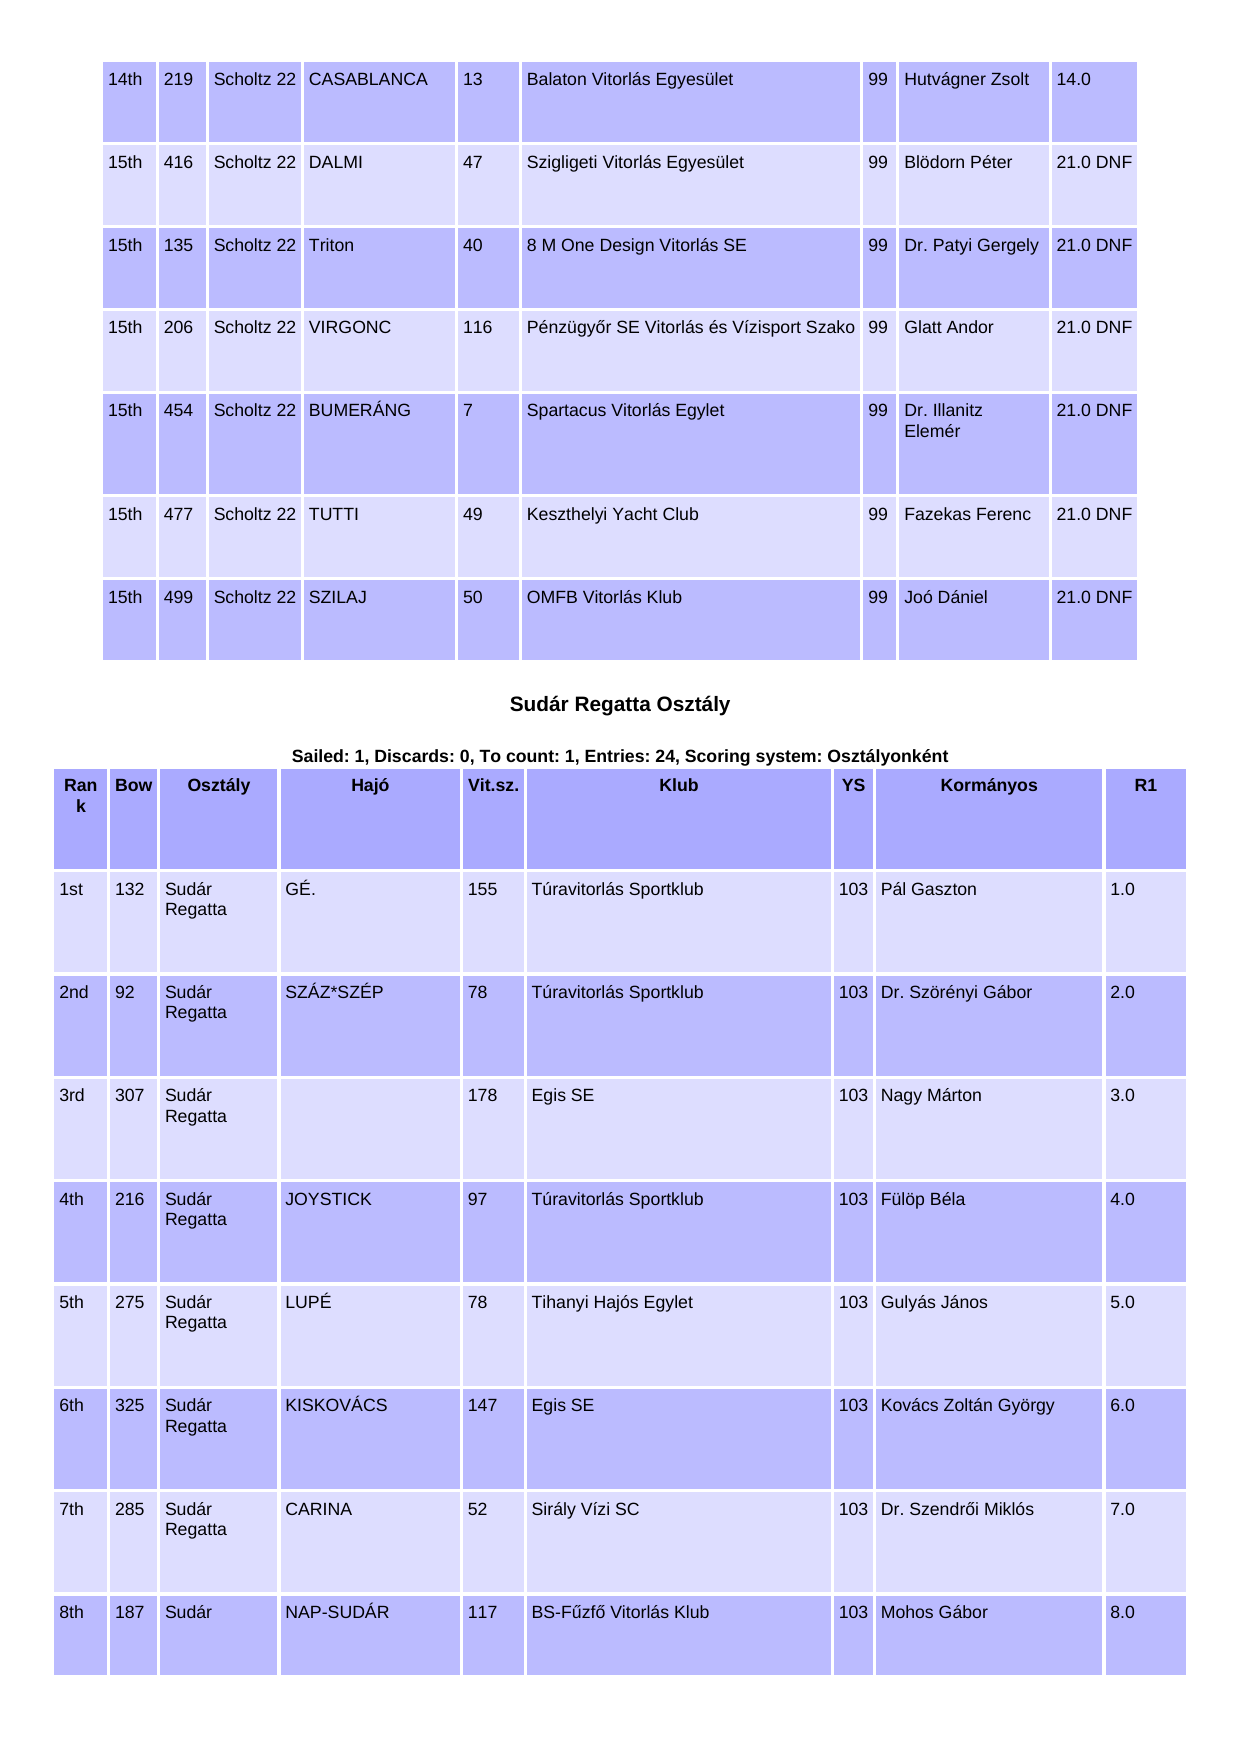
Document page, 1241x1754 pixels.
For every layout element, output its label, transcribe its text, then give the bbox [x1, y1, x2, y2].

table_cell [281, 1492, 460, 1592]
table_cell 21.0 DNF [1052, 580, 1137, 660]
table_cell LUPÉ [281, 1286, 460, 1386]
table_cell 15th [103, 394, 156, 494]
table_cell Blödorn Péter [899, 145, 1049, 225]
table_cell Sudár Regatta [160, 1182, 277, 1282]
table_header Klub [527, 769, 831, 869]
table_cell 15th [103, 580, 156, 660]
table_cell Balaton Vitorlás Egyesület [522, 62, 860, 142]
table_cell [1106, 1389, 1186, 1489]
subtitle Sudár Regatta Osztály [59, 692, 1181, 716]
table_cell 21.0 DNF [1052, 145, 1137, 225]
table_cell 15th [103, 311, 156, 391]
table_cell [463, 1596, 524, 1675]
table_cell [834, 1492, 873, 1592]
table_cell 99 [863, 311, 896, 391]
table_cell Egis SE [527, 1079, 831, 1179]
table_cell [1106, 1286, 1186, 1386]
table_header Kormányos [876, 769, 1102, 869]
table_cell 178 [463, 1079, 524, 1179]
table_cell CASABLANCA [304, 62, 455, 142]
table_cell [281, 1079, 460, 1179]
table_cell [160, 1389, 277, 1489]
table_cell 1st [54, 872, 107, 972]
table_cell Keszthelyi Yacht Club [522, 497, 860, 577]
table_cell Nagy Márton [876, 1079, 1102, 1179]
table_cell GÉ. [281, 872, 460, 972]
table_cell 49 [458, 497, 519, 577]
table_cell 15th [103, 228, 156, 308]
table_cell 99 [863, 228, 896, 308]
table_cell Sudár Regatta [160, 976, 277, 1076]
table_header Osztály [160, 769, 277, 869]
table_cell 116 [458, 311, 519, 391]
table_cell 103 [834, 872, 873, 972]
table_header Bow [110, 769, 157, 869]
table_header Hajó [281, 769, 460, 869]
table_cell Dr. Patyi Gergely [899, 228, 1049, 308]
table_cell OMFB Vitorlás Klub [522, 580, 860, 660]
table_cell 5th [54, 1286, 107, 1386]
table_cell 92 [110, 976, 157, 1076]
table_cell Túravitorlás Sportklub [527, 872, 831, 972]
table_cell 50 [458, 580, 519, 660]
table_cell 4.0 [1106, 1182, 1186, 1282]
table_cell 103 [834, 976, 873, 1076]
table_cell 99 [863, 145, 896, 225]
table_cell Sudár Regatta [160, 1286, 277, 1386]
table_cell TUTTI [304, 497, 455, 577]
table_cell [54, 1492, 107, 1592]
table_cell Túravitorlás Sportklub [527, 976, 831, 1076]
table_cell 1.0 [1106, 872, 1186, 972]
table_cell 7 [458, 394, 519, 494]
table_cell 99 [863, 497, 896, 577]
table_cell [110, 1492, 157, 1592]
table_cell Dr. Szörényi Gábor [876, 976, 1102, 1076]
table_cell 477 [159, 497, 206, 577]
table_cell VIRGONC [304, 311, 455, 391]
table_cell JOYSTICK [281, 1182, 460, 1282]
table_cell 21.0 DNF [1052, 394, 1137, 494]
table_cell Spartacus Vitorlás Egylet [522, 394, 860, 494]
table_cell Fazekas Ferenc [899, 497, 1049, 577]
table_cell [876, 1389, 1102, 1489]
table_cell Hutvágner Zsolt [899, 62, 1049, 142]
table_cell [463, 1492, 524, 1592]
table_cell 454 [159, 394, 206, 494]
table_cell Scholtz 22 [209, 228, 301, 308]
table_header R1 [1106, 769, 1186, 869]
table_cell Glatt Andor [899, 311, 1049, 391]
table_cell 2.0 [1106, 976, 1186, 1076]
table_cell 307 [110, 1079, 157, 1179]
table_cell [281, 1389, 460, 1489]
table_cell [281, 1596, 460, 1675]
table_cell Scholtz 22 [209, 394, 301, 494]
table_cell 15th [103, 497, 156, 577]
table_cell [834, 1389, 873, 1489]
table_cell SZILAJ [304, 580, 455, 660]
table_cell Scholtz 22 [209, 497, 301, 577]
table_cell 21.0 DNF [1052, 228, 1137, 308]
table_cell 275 [110, 1286, 157, 1386]
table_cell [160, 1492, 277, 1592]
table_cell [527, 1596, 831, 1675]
table_cell 21.0 DNF [1052, 497, 1137, 577]
table_cell 2nd [54, 976, 107, 1076]
table_cell 135 [159, 228, 206, 308]
table_cell Joó Dániel [899, 580, 1049, 660]
table_cell BUMERÁNG [304, 394, 455, 494]
table_cell 78 [463, 976, 524, 1076]
table_header Vit.sz. [463, 769, 524, 869]
table_cell 216 [110, 1182, 157, 1282]
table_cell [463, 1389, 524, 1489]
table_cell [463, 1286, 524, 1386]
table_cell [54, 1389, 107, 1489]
table_cell SZÁZ*SZÉP [281, 976, 460, 1076]
table_cell 4th [54, 1182, 107, 1282]
table_cell 13 [458, 62, 519, 142]
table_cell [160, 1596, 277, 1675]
table_cell Triton [304, 228, 455, 308]
table_header YS [834, 769, 873, 869]
table_cell 206 [159, 311, 206, 391]
table_cell 99 [863, 394, 896, 494]
table_cell 416 [159, 145, 206, 225]
table_cell Scholtz 22 [209, 580, 301, 660]
table_cell 40 [458, 228, 519, 308]
table_cell 21.0 DNF [1052, 311, 1137, 391]
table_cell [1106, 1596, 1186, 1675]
table_cell Szigligeti Vitorlás Egyesület [522, 145, 860, 225]
table_header Rank [54, 769, 107, 869]
table_cell DALMI [304, 145, 455, 225]
table_cell Scholtz 22 [209, 62, 301, 142]
table_cell Pál Gaszton [876, 872, 1102, 972]
table_cell 97 [463, 1182, 524, 1282]
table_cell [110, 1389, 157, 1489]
table_cell Scholtz 22 [209, 145, 301, 225]
table_cell 3rd [54, 1079, 107, 1179]
table_cell 99 [863, 580, 896, 660]
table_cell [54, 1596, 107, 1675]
table_cell Fülöp Béla [876, 1182, 1102, 1282]
table_cell 132 [110, 872, 157, 972]
table_cell 219 [159, 62, 206, 142]
table_cell Pénzügyőr SE Vitorlás és Vízisport Szako [522, 311, 860, 391]
table_cell Sudár Regatta [160, 872, 277, 972]
table_cell Sudár Regatta [160, 1079, 277, 1179]
table_cell Scholtz 22 [209, 311, 301, 391]
table_cell 99 [863, 62, 896, 142]
table_cell 47 [458, 145, 519, 225]
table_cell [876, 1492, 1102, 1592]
table_cell 3.0 [1106, 1079, 1186, 1179]
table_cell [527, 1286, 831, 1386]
table_cell 103 [834, 1079, 873, 1179]
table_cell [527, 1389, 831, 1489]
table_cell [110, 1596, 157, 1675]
table_cell 499 [159, 580, 206, 660]
table_cell Dr. Illanitz Elemér [899, 394, 1049, 494]
table_cell 15th [103, 145, 156, 225]
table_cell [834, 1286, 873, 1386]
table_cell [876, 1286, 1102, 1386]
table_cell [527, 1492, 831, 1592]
text Sailed: 1, Discards: 0, To count: 1, Entries: 24, Scoring system: Osztályonként [59, 745, 1181, 766]
table_cell 8 M One Design Vitorlás SE [522, 228, 860, 308]
table_cell Túravitorlás Sportklub [527, 1182, 831, 1282]
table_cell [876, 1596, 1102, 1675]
table_cell 155 [463, 872, 524, 972]
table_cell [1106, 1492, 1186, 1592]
table_cell 14th [103, 62, 156, 142]
table_cell 14.0 [1052, 62, 1137, 142]
table_cell 103 [834, 1182, 873, 1282]
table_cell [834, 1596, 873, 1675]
